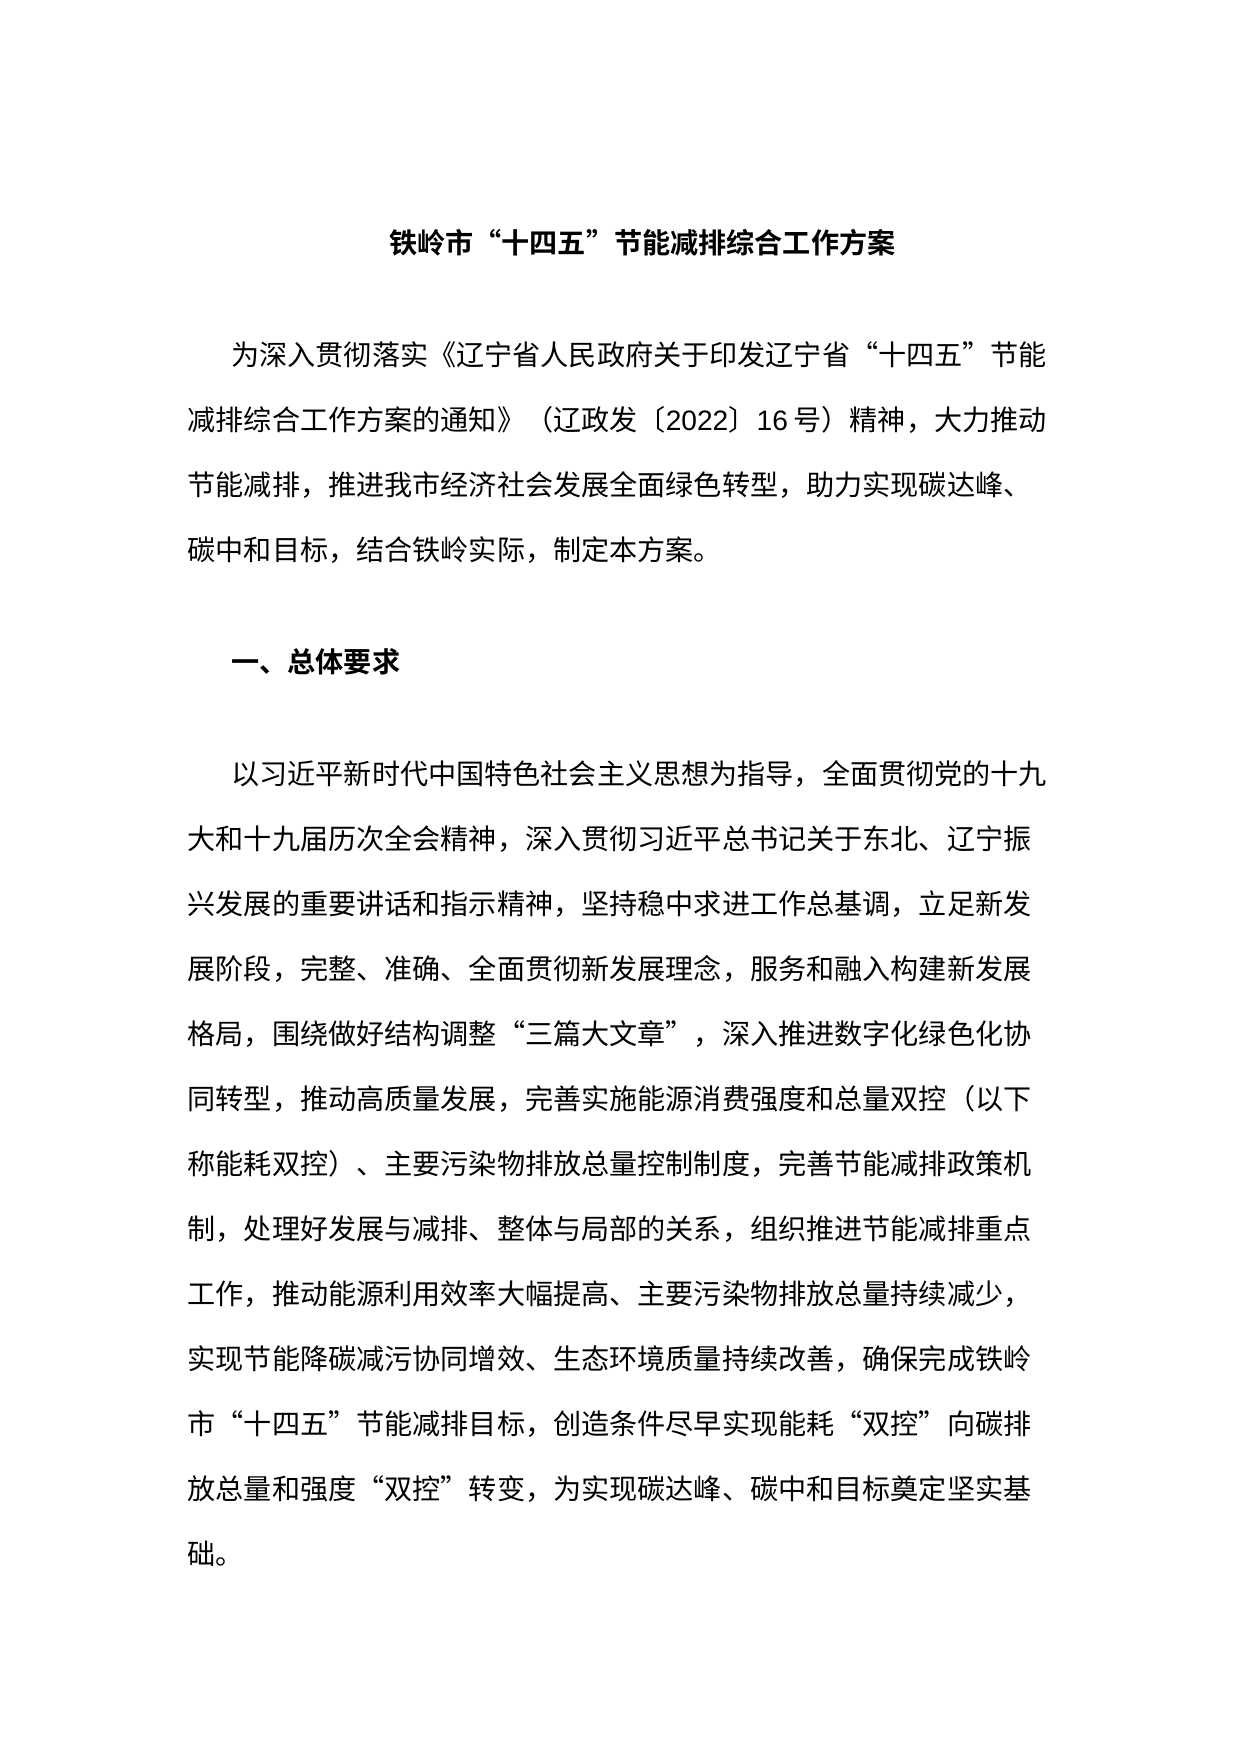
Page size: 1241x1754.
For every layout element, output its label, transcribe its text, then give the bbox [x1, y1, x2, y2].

text 铁岭市“十四五”节能减排综合工作方案 [187, 209, 1053, 274]
text 以习近平新时代中国特色社会主义思想为指导，全面贯彻党的十九大和十九届历次全会精神，深入贯彻习近平总书记关于东北、辽宁振兴发展的重要讲话和指示精神，坚持稳中求进工作总基调，立足新发展阶段，完整、准确、全面贯彻新发展理念，服务和融入构建新发展格局，围绕做好结构调整“三篇大文章”，深入推进数字化绿色化协同转型，推动高质量发展，完善实施能源消费强度和总量双控（以下称能耗双控）、主要污染物排放总量控制制度，完善节能减排政策机制，处理好发展与减排、整体与局部的关系，组织推进节能减排重点工作，推动能源利用效率大幅提高、主要污染物排放总量持续减少，实现节能降碳减污协同增效、生态环境质量持续改善，确保完成铁岭市“十四五”节能减排目标，创造条件尽早实现能耗“双控”向碳排放总量和强度“双控”转变，为实现碳达峰、碳中和目标奠定坚实基础。 [187, 739, 1053, 1584]
text 为深入贯彻落实《辽宁省人民政府关于印发辽宁省“十四五”节能减排综合工作方案的通知》（辽政发〔2022〕16号）精神，大力推动节能减排，推进我市经济社会发展全面绿色转型，助力实现碳达峰、碳中和目标，结合铁岭实际，制定本方案。 [187, 321, 1053, 581]
text 一、总体要求 [187, 628, 1053, 693]
